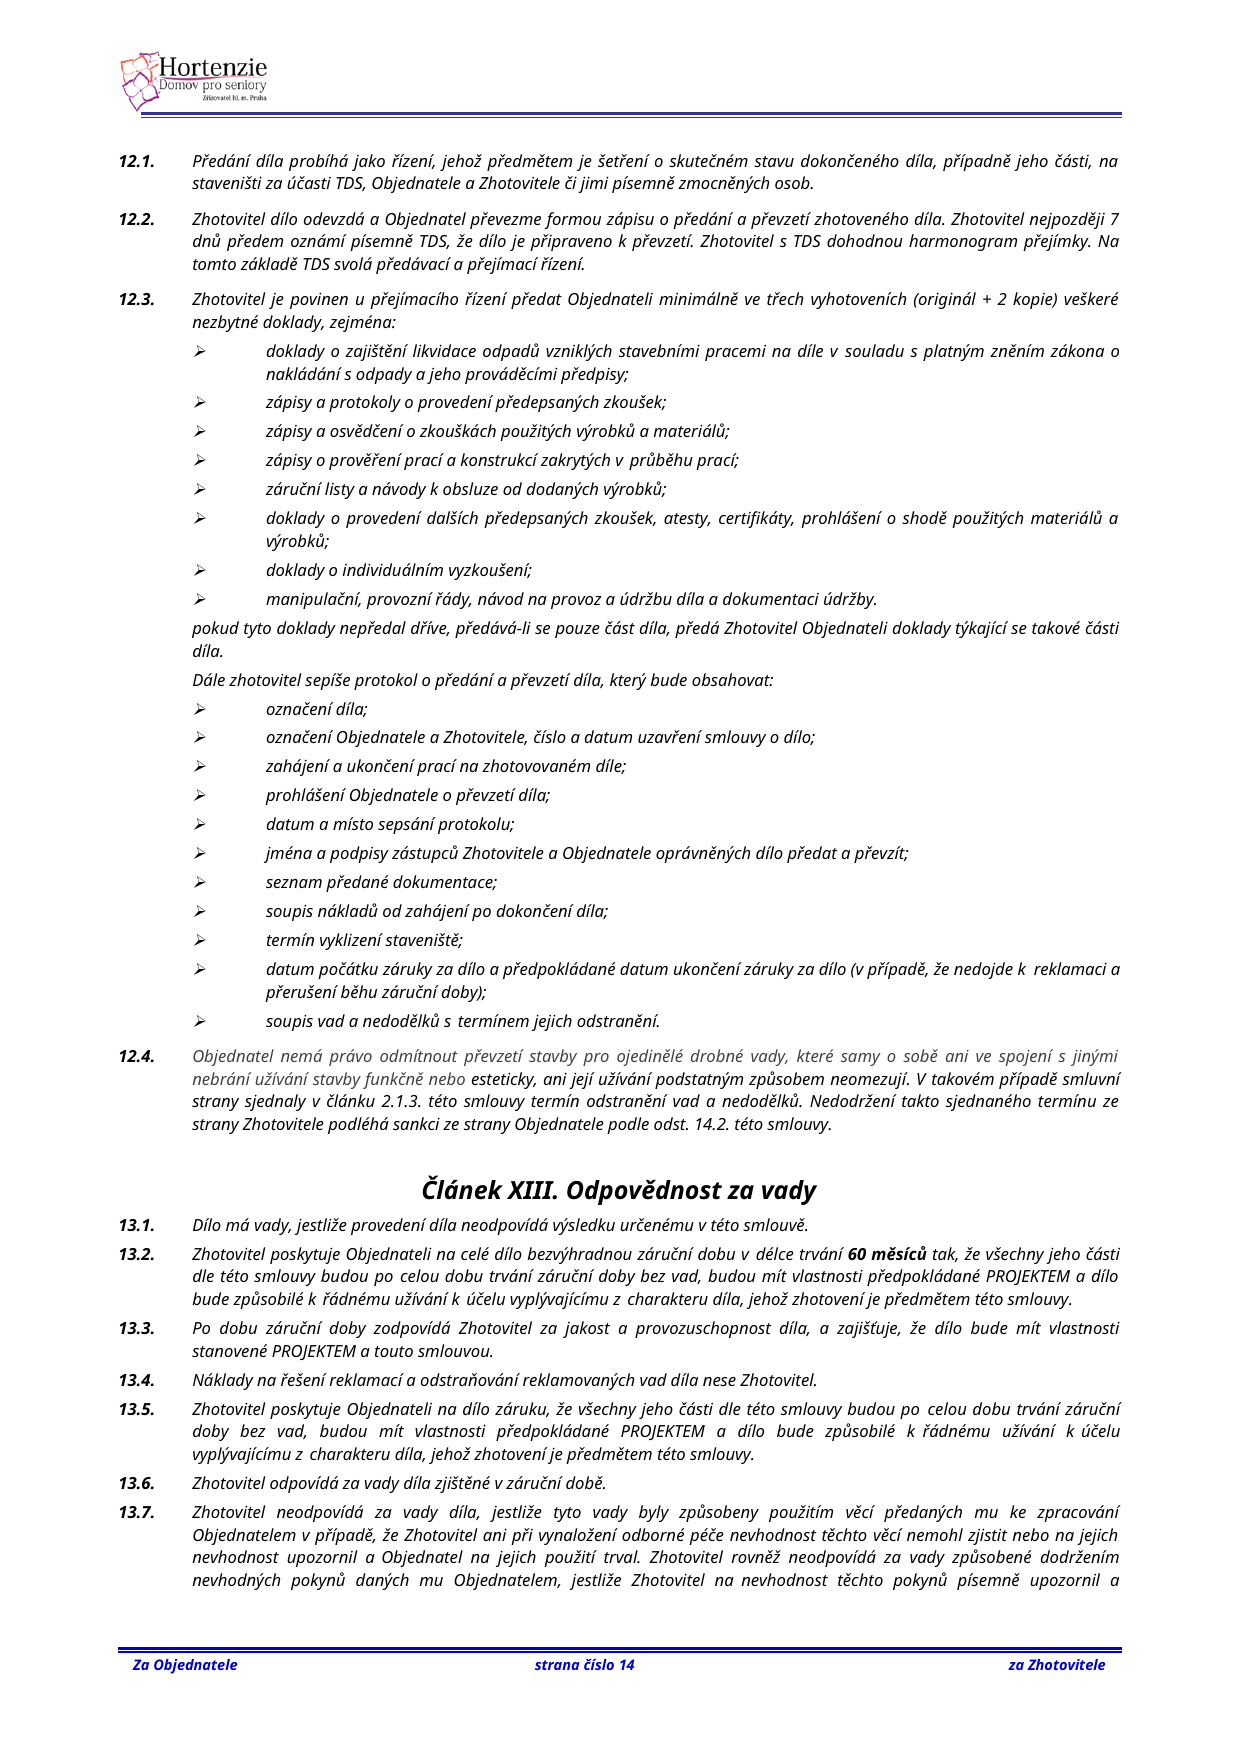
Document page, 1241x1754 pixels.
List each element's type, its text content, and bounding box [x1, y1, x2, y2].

text pokud tyto doklady nepředal dříve, předává-li se pouze část díla, předá Zhotovitel Objednateli doklady týkající se takové části díla. [192, 616, 1122, 662]
list doklady o individuálním vyzkoušení; [192, 558, 1122, 581]
list záruční listy a návody k obsluze od dodaných výrobků; [192, 478, 1122, 501]
list označení díla; [192, 697, 1122, 720]
list zahájení a ukončení prací na zhotovovaném díle; [192, 755, 1122, 778]
list datum počátku záruky za dílo a předpokládané datum ukončení záruky za dílo (v případě, že nedojde k reklamaci a přerušení běhu záruční doby); [192, 958, 1122, 1003]
list datum a místo sepsání protokolu; [192, 813, 1122, 836]
list označení Objednatele a Zhotovitele, číslo a datum uzavření smlouvy o dílo; [192, 726, 1122, 749]
list termín vyklizení staveniště; [192, 929, 1122, 951]
list Náklady na řešení reklamací a odstraňování reklamovaných vad díla nese Zhotovitel. [118, 1368, 1122, 1391]
text 12.3. Zhotovitel je povinen u přejímacího řízení předat Objednateli minimálně ve třech vyhotoveních (originál + 2 kopie) veškeré nezbytné doklady, zejména: [118, 288, 1122, 333]
text 12.2. Zhotovitel dílo odevzdá a Objednatel převezme formou zápisu o předání a převzetí zhotoveného díla. Zhotovitel nejpozději 7 dnů předem oznámí písemně TDS, že dílo je připraveno k převzetí. Zhotovitel s TDS dohodnou harmonogram přejímky. Na tomto základě TDS svolá předávací a přejímací řízení. [118, 207, 1122, 275]
text Dále zhotovitel sepíše protokol o předání a převzetí díla, který bude obsahovat: [192, 668, 1122, 691]
list manipulační, provozní řády, návod na provoz a údržbu díla a dokumentaci údržby. [192, 587, 1122, 610]
picture [118, 50, 267, 112]
list doklady o provedení dalších předepsaných zkoušek, atesty, certifikáty, prohlášení o shodě použitých materiálů a výrobků; [192, 507, 1122, 552]
text 12.4. Objednatel nemá právo odmítnout převzetí stavby pro ojedinělé drobné vady, které samy o sobě ani ve spojení s jinými nebrání užívání stavby funkčně nebo esteticky, ani její užívání podstatným způsobem neomezují. V takovém případě smluvní strany sjednaly v článku 2.1.3. této smlouvy termín odstranění vad a nedodělků. Nedodržení takto sjednaného termínu ze strany Zhotovitele podléhá sankci ze strany Objednatele podle odst. 14.2. této smlouvy. [118, 1044, 1122, 1135]
list jména a podpisy zástupců Zhotovitele a Objednatele oprávněných dílo předat a převzít; [192, 842, 1122, 864]
list Dílo má vady, jestliže provedení díla neodpovídá výsledku určenému v této smlouvě. [118, 1213, 1122, 1236]
text 12.1. Předání díla probíhá jako řízení, jehož předmětem je šetření o skutečném stavu dokončeného díla, případně jeho části, na staveništi za účasti TDS, Objednatele a Zhotovitele či jimi písemně zmocněných osob. [118, 149, 1122, 194]
text Článek XIII. Odpovědnost za vady [118, 1173, 1122, 1207]
list zápisy a osvědčení o zkouškách použitých výrobků a materiálů; [192, 420, 1122, 443]
list zápisy a protokoly o provedení předepsaných zkoušek; [192, 391, 1122, 414]
list Zhotovitel poskytuje Objednateli na dílo záruku, že všechny jeho části dle této smlouvy budou po celou dobu trvání záruční doby bez vad, budou mít vlastnosti předpokládané PROJEKTEM a dílo bude způsobilé k řádnému užívání k účelu vyplývajícímu z charakteru díla, jehož zhotovení je předmětem této smlouvy. [118, 1397, 1122, 1465]
list seznam předané dokumentace; [192, 871, 1122, 893]
list soupis vad a nedodělků s termínem jejich odstranění. [192, 1009, 1122, 1032]
list Zhotovitel odpovídá za vady díla zjištěné v záruční době. [118, 1472, 1122, 1494]
list Zhotovitel poskytuje Objednateli na celé dílo bezvýhradnou záruční dobu v délce trvání 60 měsíců tak, že všechny jeho části dle této smlouvy budou po celou dobu trvání záruční doby bez vad, budou mít vlastnosti předpokládané PROJEKTEM a dílo bude způsobilé k řádnému užívání k účelu vyplývajícímu z charakteru díla, jehož zhotovení je předmětem této smlouvy. [118, 1242, 1122, 1310]
list doklady o zajištění likvidace odpadů vzniklých stavebními pracemi na díle v souladu s platným zněním zákona o nakládání s odpady a jeho prováděcími předpisy; [192, 339, 1122, 385]
list zápisy o prověření prací a konstrukcí zakrytých v průběhu prací; [192, 449, 1122, 472]
list Po dobu záruční doby zodpovídá Zhotovitel za jakost a provozuschopnost díla, a zajišťuje, že dílo bude mít vlastnosti stanovené PROJEKTEM a touto smlouvou. [118, 1317, 1122, 1362]
list prohlášení Objednatele o převzetí díla; [192, 784, 1122, 807]
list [118, 1501, 1122, 1591]
list soupis nákladů od zahájení po dokončení díla; [192, 900, 1122, 922]
